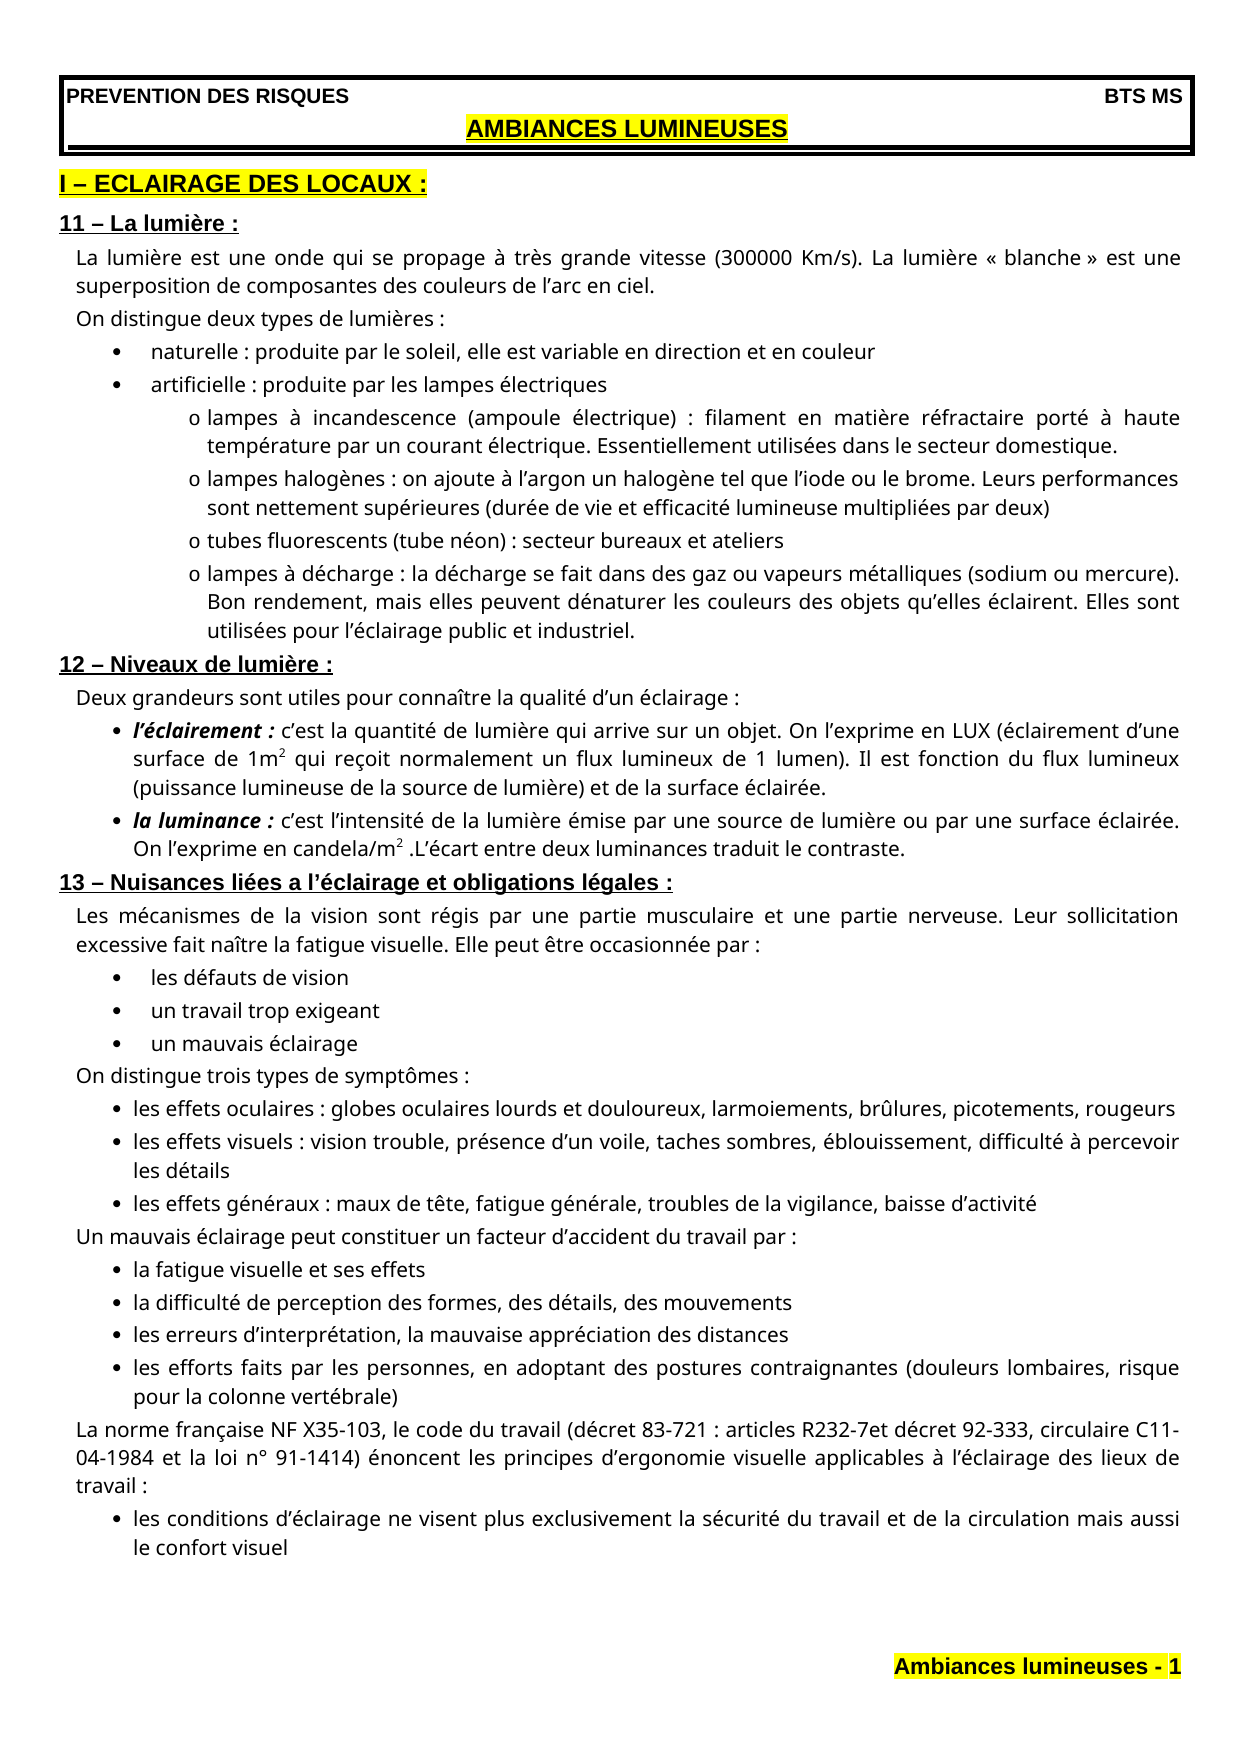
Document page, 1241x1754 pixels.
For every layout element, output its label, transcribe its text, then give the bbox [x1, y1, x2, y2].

text Les mécanismes de la vision sont régis par une partie musculaire et une partie nerveuse. Leur sollicitation excessive fait naître la fatigue visuelle. Elle peut être occasionnée par : [76, 902, 1181, 958]
text I – ECLAIRAGE DES LOCAUX : [59, 156, 1181, 198]
list les efforts faits par les personnes, en adoptant des postures contraignantes (douleurs lombaires, risque pour la colonne vertébrale) [113, 1353, 1181, 1410]
text La norme française NF X35-103, le code du travail (décret 83-721 : articles R232-7et décret 92-333, circulaire C11-04-1984 et la loi n° 91-1414) énoncent les principes d’ergonomie visuelle applicables à l’éclairage des lieux de travail : [76, 1415, 1181, 1500]
list la difficulté de perception des formes, des détails, des mouvements [113, 1288, 1181, 1316]
text 11 – La lumière : [59, 210, 1181, 237]
list les conditions d’éclairage ne visent plus exclusivement la sécurité du travail et de la circulation mais aussi le confort visuel [113, 1504, 1181, 1561]
list la luminance : c’est l’intensité de la lumière émise par une source de lumière ou par une surface éclairée. On l’exprime en candela/m2 .L’écart entre deux luminances traduit le contraste. [113, 806, 1181, 863]
list les défauts de vision [113, 963, 1181, 991]
list naturelle : produite par le soleil, elle est variable en direction et en couleur [113, 337, 1181, 366]
list les effets généraux : maux de tête, fatigue générale, troubles de la vigilance, baisse d’activité [113, 1189, 1181, 1217]
list les effets oculaires : globes oculaires lourds et douloureux, larmoiements, brûlures, picotements, rougeurs [113, 1094, 1181, 1123]
list lampes à incandescence (ampoule électrique) : filament en matière réfractaire porté à haute température par un courant électrique. Essentiellement utilisées dans le secteur domestique. [188, 403, 1181, 460]
text 13 – Nuisances liées a l’éclairage et obligations légales : [59, 869, 1181, 895]
text Un mauvais éclairage peut constituer un facteur d’accident du travail par : [76, 1222, 1181, 1250]
list l’éclairement : c’est la quantité de lumière qui arrive sur un objet. On l’exprime en LUX (éclairement d’une surface de 1m2 qui reçoit normalement un flux lumineux de 1 lumen). Il est fonction du flux lumineux (puissance lumineuse de la source de lumière) et de la surface éclairée. [113, 716, 1181, 801]
text On distingue trois types de symptômes : [76, 1062, 1181, 1090]
list lampes halogènes : on ajoute à l’argon un halogène tel que l’iode ou le brome. Leurs performances sont nettement supérieures (durée de vie et efficacité lumineuse multipliées par deux) [188, 464, 1181, 521]
text Deux grandeurs sont utiles pour connaître la qualité d’un éclairage : [76, 683, 1181, 712]
text On distingue deux types de lumières : [76, 304, 1181, 333]
list les erreurs d’interprétation, la mauvaise appréciation des distances [113, 1321, 1181, 1349]
text 12 – Niveaux de lumière : [59, 651, 1181, 677]
list la fatigue visuelle et ses effets [113, 1255, 1181, 1283]
list les effets visuels : vision trouble, présence d’un voile, taches sombres, éblouissement, difficulté à percevoir les détails [113, 1127, 1181, 1184]
text La lumière est une onde qui se propage à très grande vitesse (300000 Km/s). La lumière « blanche » est une superposition de composantes des couleurs de l’arc en ciel. [76, 243, 1181, 300]
list un mauvais éclairage [113, 1029, 1181, 1057]
list lampes à décharge : la décharge se fait dans des gaz ou vapeurs métalliques (sodium ou mercure). Bon rendement, mais elles peuvent dénaturer les couleurs des objets qu’elles éclairent. Elles sont utilisées pour l’éclairage public et industriel. [188, 559, 1181, 644]
list artificielle : produite par les lampes électriques [113, 370, 1181, 398]
text I – ECLAIRAGE DES LOCAUX : [64, 101, 1181, 152]
list tubes fluorescents (tube néon) : secteur bureaux et ateliers [188, 526, 1181, 554]
list un travail trop exigeant [113, 996, 1181, 1024]
